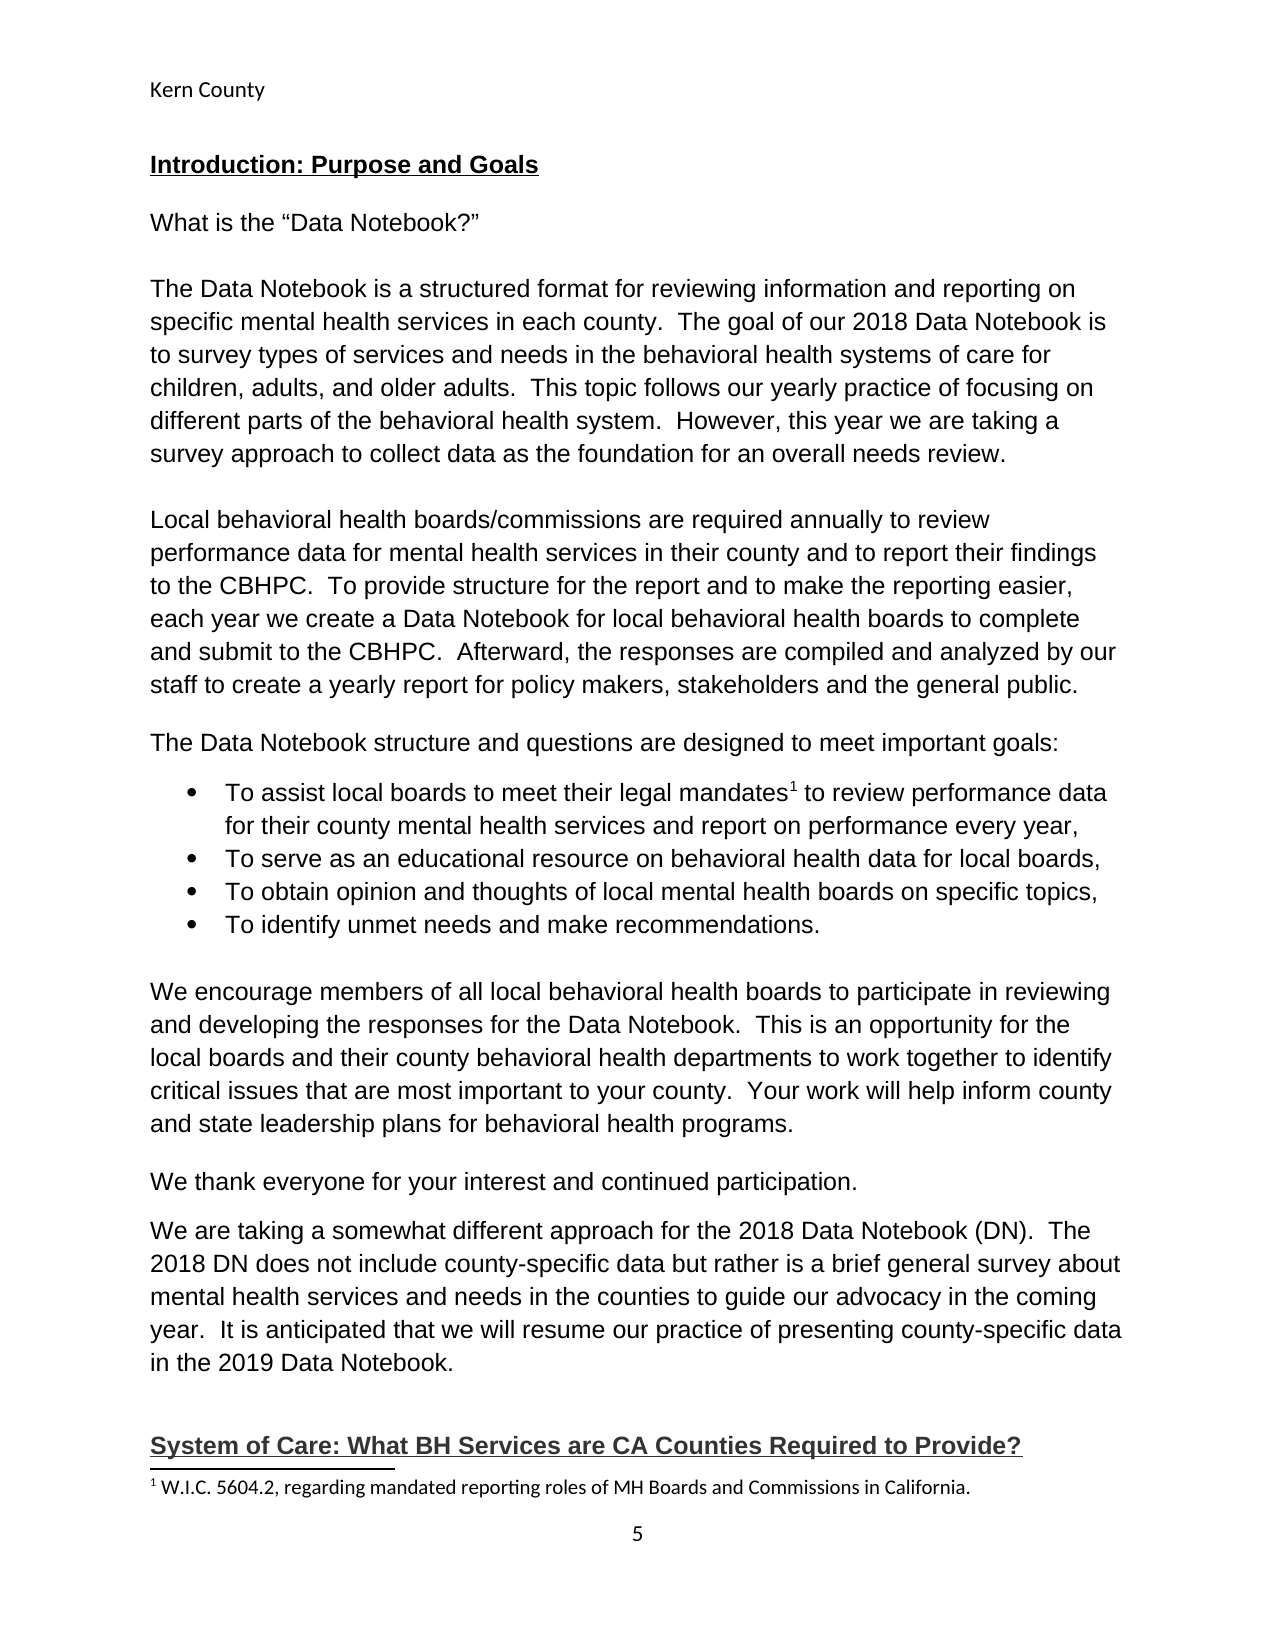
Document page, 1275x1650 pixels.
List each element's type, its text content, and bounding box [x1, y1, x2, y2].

subtitle Introduction: Purpose and Goals [150, 150, 1125, 179]
text We encourage members of all local behavioral health boards to participate in reviewing and developing the responses for the Data Notebook. This is an opportunity for the local boards and their county behavioral health departments to work together to identify critical issues that are most important to your county. Your work will help inform county and state leadership plans for behavioral health programs. [150, 977, 1125, 1137]
text The Data Notebook structure and questions are designed to meet important goals: [150, 728, 1125, 757]
text System of Care: What BH Services are CA Counties Required to Provide? [150, 1431, 1125, 1460]
list To obtain opinion and thoughts of local mental health boards on specific topics, [187, 877, 1125, 906]
text The Data Notebook is a structured format for reviewing information and reporting on specific mental health services in each county. The goal of our 2018 Data Notebook is to survey types of services and needs in the behavioral health systems of care for children, adults, and older adults. This topic follows our yearly practice of focusing on different parts of the behavioral health system. However, this year we are taking a survey approach to collect data as the foundation for an overall needs review. [150, 274, 1125, 468]
text We thank everyone for your interest and continued participation. [150, 1167, 1125, 1195]
list To assist local boards to meet their legal mandates to review performance data for their county mental health services and report on performance every year, [187, 778, 1125, 840]
list To identify unmet needs and make recommendations. [187, 910, 1125, 939]
list To serve as an educational resource on behavioral health data for local boards, [187, 844, 1125, 873]
subtitle What is the “Data Notebook?” [150, 208, 1125, 237]
text We are taking a somewhat different approach for the 2018 Data Notebook (DN). The 2018 DN does not include county-specific data but rather is a brief general survey about mental health services and needs in the counties to guide our advocacy in the coming year. It is anticipated that we will resume our practice of presenting county-specific data in the 2019 Data Notebook. [150, 1216, 1125, 1377]
text Local behavioral health boards/commissions are required annually to review performance data for mental health services in their county and to report their findings to the CBHPC. To provide structure for the report and to make the reporting easier, each year we create a Data Notebook for local behavioral health boards to complete and submit to the CBHPC. Afterward, the responses are compiled and analyzed by our staff to create a yearly report for policy makers, stakeholders and the general public. [150, 505, 1125, 699]
